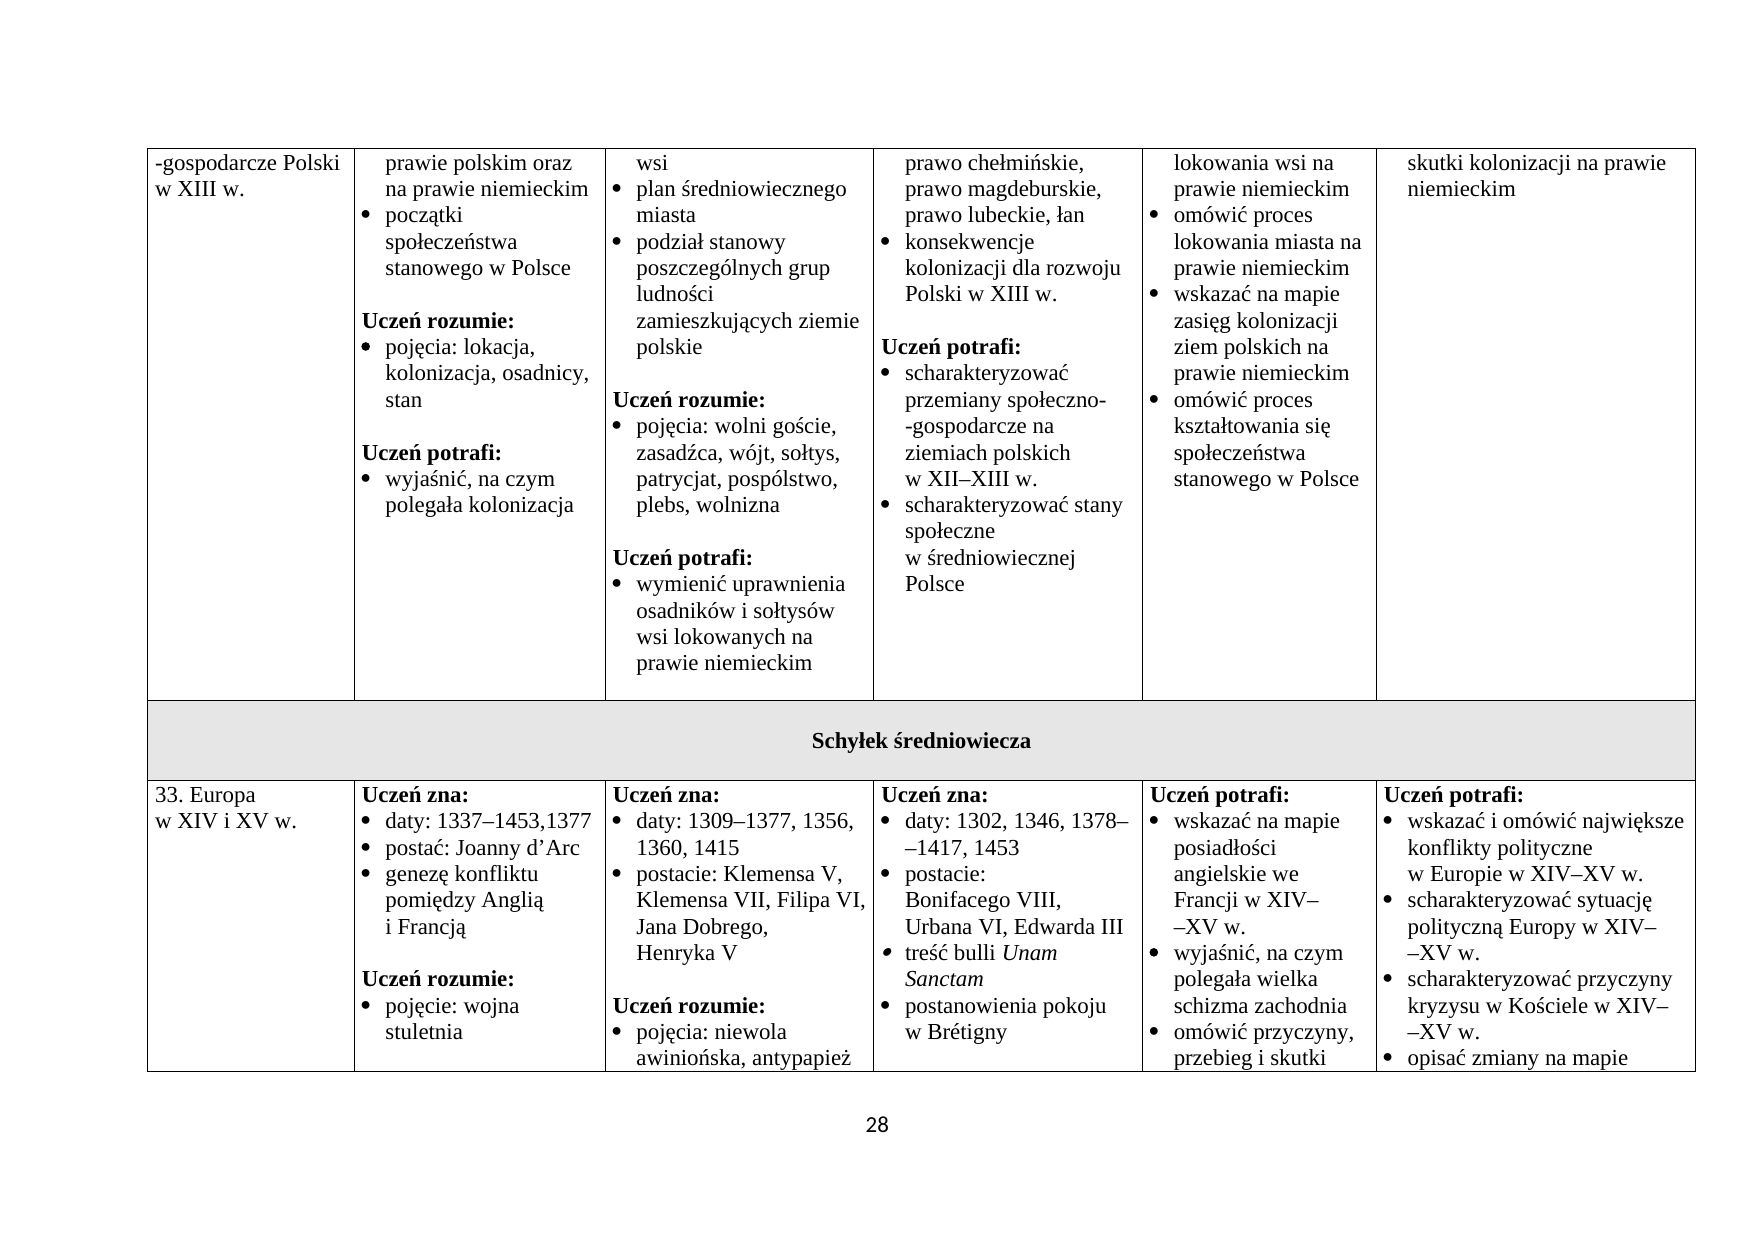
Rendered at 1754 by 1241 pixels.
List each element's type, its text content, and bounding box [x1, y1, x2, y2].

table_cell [355, 781, 605, 1071]
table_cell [1377, 781, 1695, 1071]
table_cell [606, 149, 873, 700]
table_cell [148, 781, 354, 1071]
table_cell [148, 149, 354, 700]
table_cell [1143, 781, 1376, 1071]
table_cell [355, 149, 605, 700]
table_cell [1143, 149, 1376, 700]
table_cell Schyłek średniowiecza [148, 701, 1695, 780]
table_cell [1377, 149, 1695, 700]
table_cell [874, 149, 1142, 700]
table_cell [606, 781, 873, 1071]
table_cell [874, 781, 1142, 1071]
